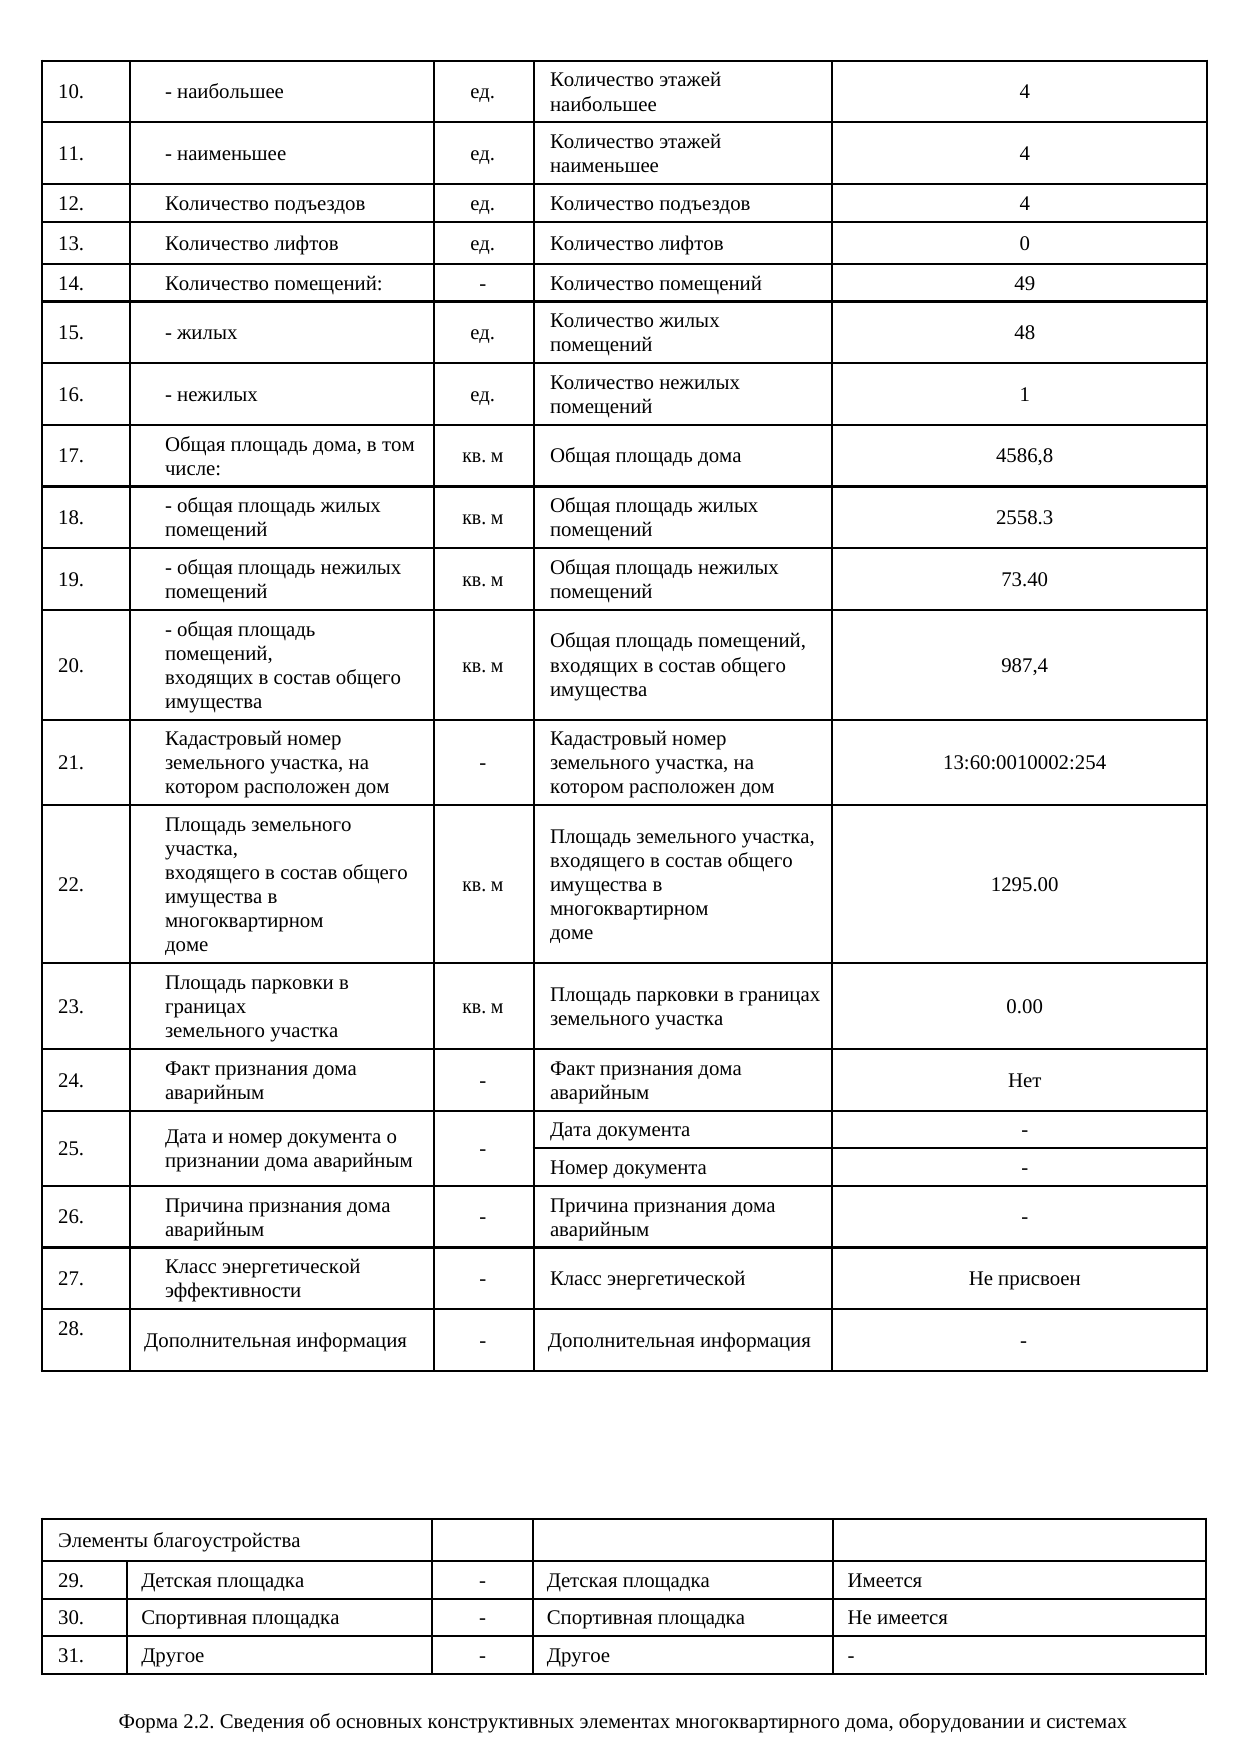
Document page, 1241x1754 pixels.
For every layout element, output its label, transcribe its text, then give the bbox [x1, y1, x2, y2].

table_cell Детская площадка [534, 1562, 832, 1597]
table_cell Дополнительная информация [131, 1310, 433, 1370]
table_cell Общая площадь жилых помещений [535, 488, 831, 547]
table_cell ед. [435, 62, 533, 121]
table_cell Количество помещений [535, 265, 831, 300]
table_cell Количество этажей наименьшее [535, 123, 831, 183]
table_cell - [433, 1637, 532, 1673]
table_cell 20. [43, 611, 129, 718]
table_cell 14. [43, 265, 129, 300]
table_cell Общая площадь помещений, входящих в состав общего имущества [535, 611, 831, 718]
table_cell Класс энергетической [535, 1249, 831, 1308]
table_cell - [435, 265, 533, 300]
table_cell Нет [833, 1050, 1206, 1109]
table_cell Площадь парковки в границах земельного участка [131, 964, 433, 1048]
table_cell - [435, 1187, 533, 1246]
table_cell - [833, 1187, 1206, 1246]
table_cell кв. м [435, 488, 533, 547]
table_cell 31. [43, 1637, 126, 1673]
table_cell Площадь парковки в границах земельного участка [535, 964, 831, 1048]
table_cell Количество жилых помещений [535, 303, 831, 362]
table_cell - [435, 1112, 533, 1185]
table_cell - наибольшее [131, 62, 433, 121]
table_cell Класс энергетической эффективности [131, 1249, 433, 1308]
table_cell 48 [833, 303, 1206, 362]
table_cell 4586,8 [833, 426, 1206, 485]
table_cell кв. м [435, 426, 533, 485]
table_cell 4 [833, 123, 1206, 183]
table_cell 25. [43, 1112, 129, 1185]
table_cell 27. [43, 1249, 129, 1308]
table_cell Имеется [834, 1562, 1205, 1597]
table_cell Детская площадка [128, 1562, 431, 1597]
table_cell 29. [43, 1562, 126, 1597]
table_cell Факт признания дома аварийным [535, 1050, 831, 1109]
table_cell 15. [43, 303, 129, 362]
table_cell 28. [43, 1310, 129, 1370]
table_cell Спортивная площадка [128, 1600, 431, 1635]
table_cell 12. [43, 185, 129, 221]
table_header [433, 1520, 532, 1560]
table_cell - общая площадь нежилых помещений [131, 549, 433, 609]
table_cell Количество нежилых помещений [535, 364, 831, 424]
table_cell ед. [435, 185, 533, 221]
table_cell Номер документа [535, 1149, 831, 1185]
table_cell 17. [43, 426, 129, 485]
table_cell Кадастровый номер земельного участка, на котором расположен дом [535, 721, 831, 804]
table_cell 18. [43, 488, 129, 547]
table_cell Количество лифтов [535, 223, 831, 263]
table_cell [42, 1675, 1204, 1739]
table_cell Количество подъездов [535, 185, 831, 221]
table_cell кв. м [435, 549, 533, 609]
table_cell Общая площадь дома [535, 426, 831, 485]
table_cell Причина признания дома аварийным [131, 1187, 433, 1246]
table_header Элементы благоустройства [43, 1520, 431, 1560]
table_cell Площадь земельного участка, входящего в состав общего имущества в многоквартирном доме [131, 806, 433, 962]
table_cell 987,4 [833, 611, 1206, 718]
table_cell Причина признания дома аварийным [535, 1187, 831, 1246]
table_cell 0 [833, 223, 1206, 263]
table_cell - [435, 1310, 533, 1370]
table_cell - общая площадь помещений, входящих в состав общего имущества [131, 611, 433, 718]
table_cell 11. [43, 123, 129, 183]
table_cell ед. [435, 123, 533, 183]
table_cell - [833, 1149, 1206, 1185]
table_cell Количество подъездов [131, 185, 433, 221]
table_cell 10. [43, 62, 129, 121]
table_cell Количество помещений: [131, 265, 433, 300]
table_cell Не имеется [834, 1600, 1205, 1635]
table_cell 4 [833, 62, 1206, 121]
table_cell ед. [435, 223, 533, 263]
table_cell кв. м [435, 611, 533, 718]
table_cell 26. [43, 1187, 129, 1246]
table_cell ед. [435, 303, 533, 362]
table_cell 30. [43, 1600, 126, 1635]
table_cell Дата и номер документа о признании дома аварийным [131, 1112, 433, 1185]
table_cell 19. [43, 549, 129, 609]
table_cell Дополнительная информация [535, 1310, 831, 1370]
table_cell 24. [43, 1050, 129, 1109]
table_cell 21. [43, 721, 129, 804]
table_cell - [834, 1637, 1205, 1673]
table_cell - [435, 721, 533, 804]
table_header [534, 1520, 832, 1560]
table_cell - [433, 1600, 532, 1635]
table_cell - [435, 1249, 533, 1308]
table_cell 0.00 [833, 964, 1206, 1048]
table_cell ед. [435, 364, 533, 424]
table_cell кв. м [435, 964, 533, 1048]
table_cell - [433, 1562, 532, 1597]
table_cell Не присвоен [833, 1249, 1206, 1308]
table_cell - нежилых [131, 364, 433, 424]
table_cell Другое [534, 1637, 832, 1673]
table_cell Кадастровый номер земельного участка, на котором расположен дом [131, 721, 433, 804]
table_cell 22. [43, 806, 129, 962]
table_cell 73.40 [833, 549, 1206, 609]
table_cell Факт признания дома аварийным [131, 1050, 433, 1109]
table_cell - общая площадь жилых помещений [131, 488, 433, 547]
table_cell - [435, 1050, 533, 1109]
table_cell - [833, 1310, 1206, 1370]
table_cell кв. м [435, 806, 533, 962]
table_header [834, 1520, 1205, 1560]
table_cell - [833, 1112, 1206, 1147]
table_cell 4 [833, 185, 1206, 221]
table_cell 13:60:0010002:254 [833, 721, 1206, 804]
table_cell 1295.00 [833, 806, 1206, 962]
table_cell - наименьшее [131, 123, 433, 183]
table_cell Общая площадь нежилых помещений [535, 549, 831, 609]
table_cell 13. [43, 223, 129, 263]
table_cell - жилых [131, 303, 433, 362]
table_cell Общая площадь дома, в том числе: [131, 426, 433, 485]
table_cell Спортивная площадка [534, 1600, 832, 1635]
table_cell 23. [43, 964, 129, 1048]
table_cell 2558.3 [833, 488, 1206, 547]
table_cell Количество этажей наибольшее [535, 62, 831, 121]
table_cell 49 [833, 265, 1206, 300]
table_cell Количество лифтов [131, 223, 433, 263]
table_cell 16. [43, 364, 129, 424]
table_cell 1 [833, 364, 1206, 424]
table_cell Площадь земельного участка, входящего в состав общего имущества в многоквартирном доме [535, 806, 831, 962]
table_cell Дата документа [535, 1112, 831, 1147]
table_cell Другое [128, 1637, 431, 1673]
